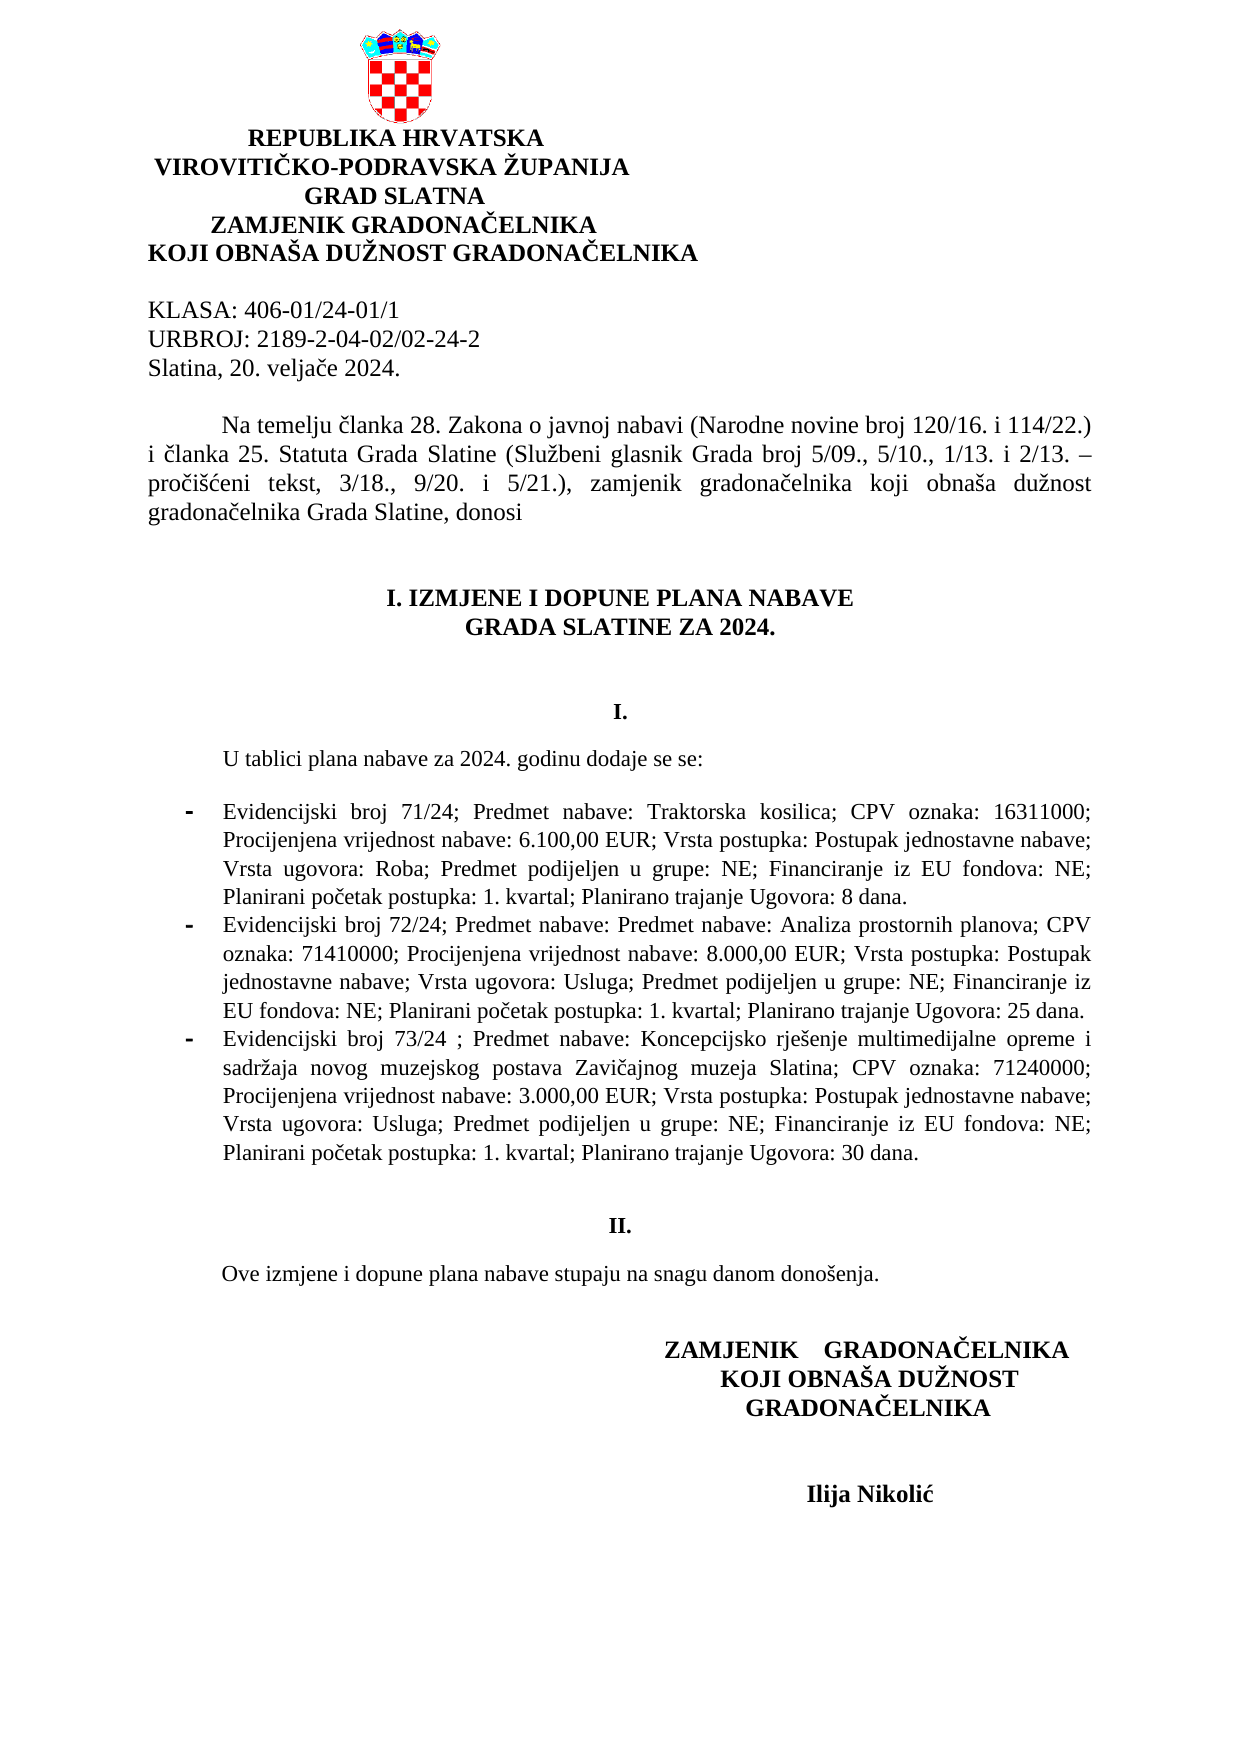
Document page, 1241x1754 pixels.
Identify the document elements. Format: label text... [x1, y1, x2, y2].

list Evidencijski broj 72/24; Predmet nabave: Predmet nabave: Analiza prostornih planova; CPV oznaka: 71410000; Procijenjena vrijednost nabave: 8.000,00 EUR; Vrsta postupka: Postupak jednostavne nabave; Vrsta ugovora: Usluga; Predmet podijeljen u grupe: NE; Financiranje iz EU fondova: NE; Planirani početak postupka: 1. kvartal; Planirano trajanje Ugovora: 25 dana. [185, 911, 1093, 1023]
text ZAMJENIK GRADONAČELNIKA [148, 210, 1093, 238]
picture [359, 29, 441, 124]
text KOJI OBNAŠA DUŽNOST [664, 1364, 1093, 1393]
text KOJI OBNAŠA DUŽNOST GRADONAČELNIKA [148, 238, 1093, 267]
text Slatina, 20. veljače 2024. [148, 353, 1093, 382]
text GRADONAČELNIKA [664, 1393, 1093, 1422]
text GRADA SLATINE ZA 2024. [148, 612, 1093, 640]
text REPUBLIKA HRVATSKA [148, 123, 1093, 152]
text KLASA: 406-01/24-01/1 [148, 295, 1093, 324]
text I. IZMJENE I DOPUNE PLANA NABAVE [148, 583, 1093, 612]
text VIROVITIČKO-PODRAVSKA ŽUPANIJA [148, 152, 1093, 181]
list Evidencijski broj 71/24; Predmet nabave: Traktorska kosilica; CPV oznaka: 16311000; Procijenjena vrijednost nabave: 6.100,00 EUR; Vrsta postupka: Postupak jednostavne nabave; Vrsta ugovora: Roba; Predmet podijeljen u grupe: NE; Financiranje iz EU fondova: NE; Planirani početak postupka: 1. kvartal; Planirano trajanje Ugovora: 8 dana. [185, 798, 1093, 909]
text Na temelju članka 28. Zakona o javnoj nabavi (Narodne novine broj 120/16. i 114/22.) i članka 25. Statuta Grada Slatine (Službeni glasnik Grada broj 5/09., 5/10., 1/13. i 2/13. – pročišćeni tekst, 3/18., 9/20. i 5/21.), zamjenik gradonačelnika koji obnaša dužnost gradonačelnika Grada Slatine, donosi [148, 410, 1093, 525]
text I. [148, 698, 1093, 724]
text Ilija Nikolić [738, 1479, 1093, 1508]
list U tablici plana nabave za 2024. godinu dodaje se se: [223, 745, 1093, 771]
text URBROJ: 2189-2-04-02/02-24-2 [148, 324, 1093, 353]
text ZAMJENIK GRADONAČELNIKA [664, 1336, 1093, 1364]
text II. [148, 1212, 1093, 1239]
text GRAD SLATNA [148, 181, 1093, 210]
list Evidencijski broj 73/24 ; Predmet nabave: Koncepcijsko rješenje multimedijalne opreme i sadržaja novog muzejskog postava Zavičajnog muzeja Slatina; CPV oznaka: 71240000; Procijenjena vrijednost nabave: 3.000,00 EUR; Vrsta postupka: Postupak jednostavne nabave; Vrsta ugovora: Usluga; Predmet podijeljen u grupe: NE; Financiranje iz EU fondova: NE; Planirani početak postupka: 1. kvartal; Planirano trajanje Ugovora: 30 dana. [185, 1025, 1093, 1165]
text Ove izmjene i dopune plana nabave stupaju na snagu danom donošenja. [148, 1260, 1093, 1286]
